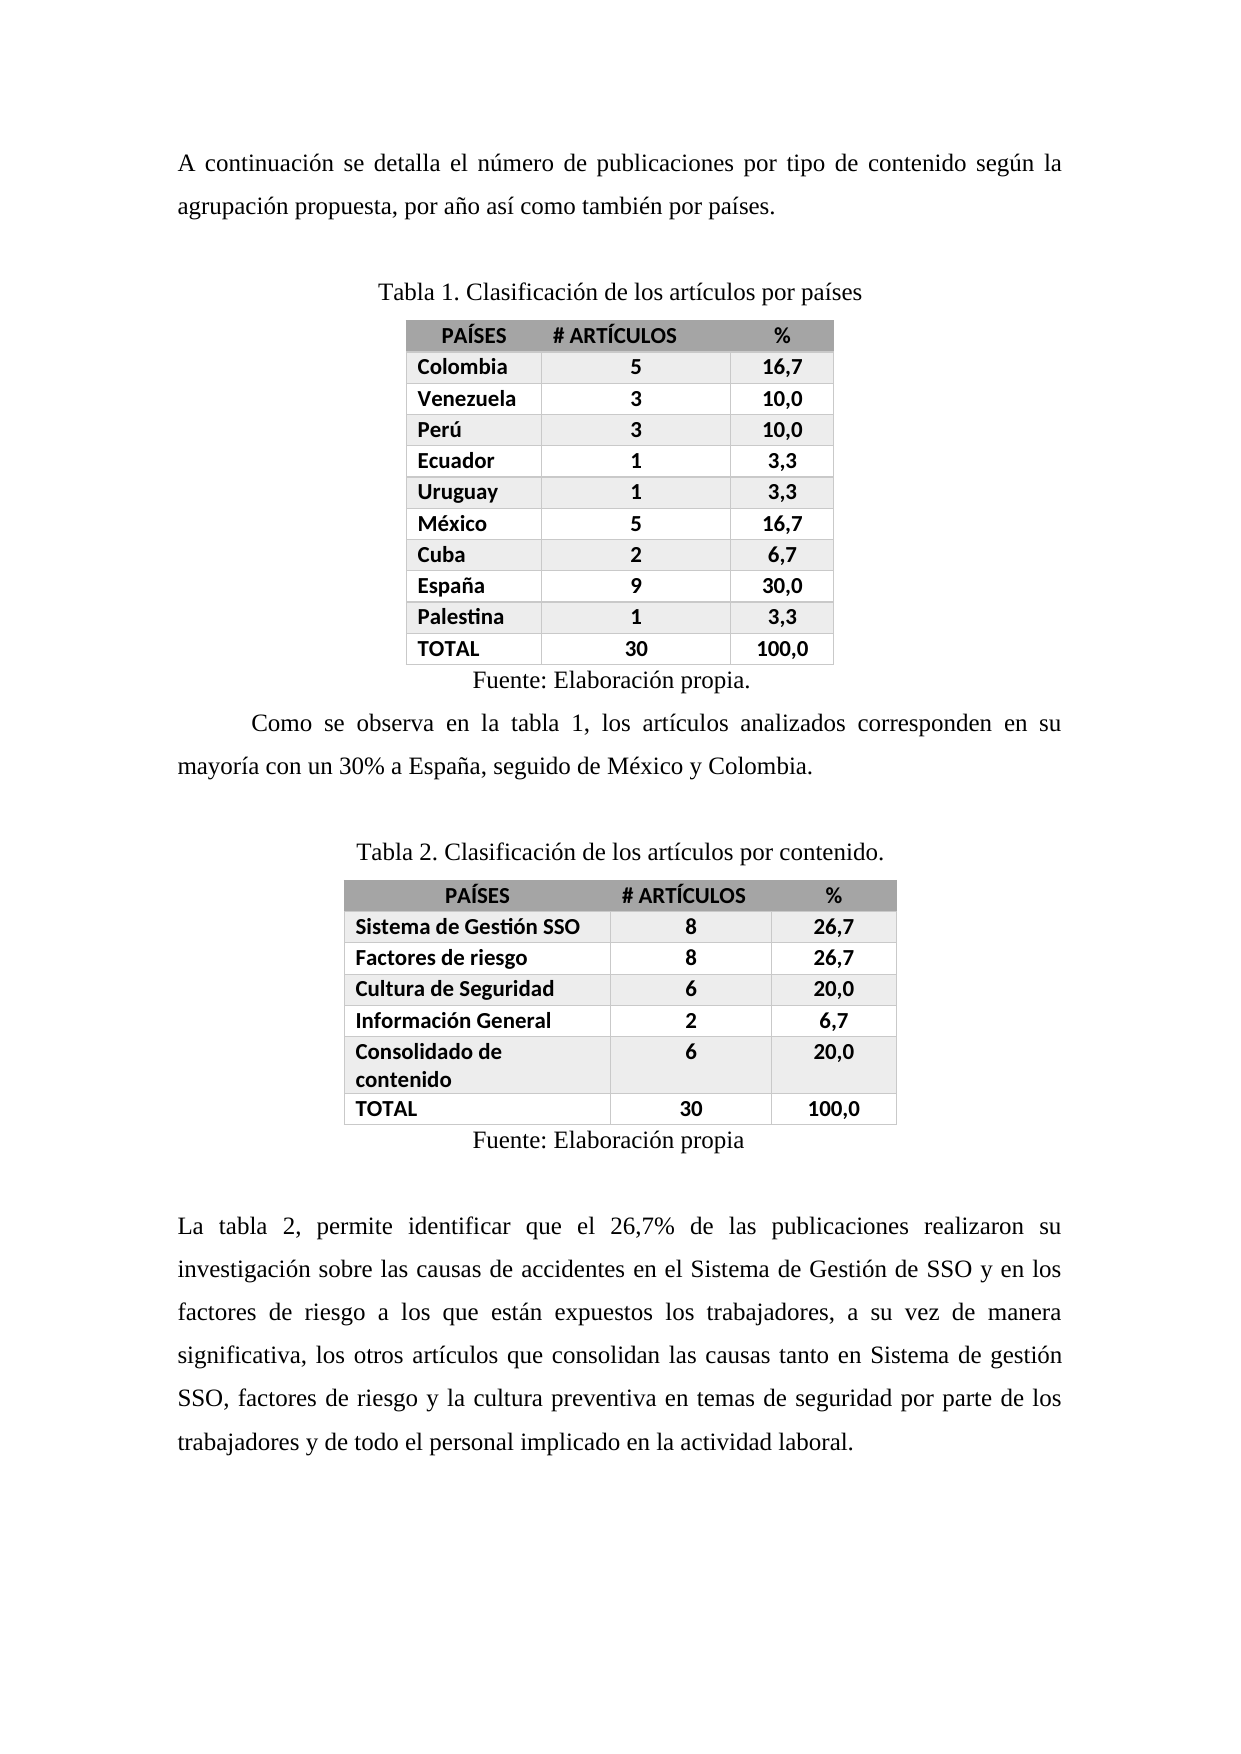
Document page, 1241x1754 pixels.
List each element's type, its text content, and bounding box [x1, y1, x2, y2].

table_header % [731, 321, 833, 351]
table_cell Venezuela [407, 384, 541, 414]
table_cell 6,7 [731, 540, 833, 570]
table_cell 3 [542, 384, 730, 414]
table_cell 20,0 [772, 975, 896, 1005]
table_cell 6,7 [772, 1006, 896, 1036]
table_cell 6 [611, 975, 771, 1005]
table_cell 16,7 [731, 509, 833, 539]
table_cell 2 [542, 540, 730, 570]
table_cell 100,0 [731, 634, 833, 664]
table_cell Palestina [407, 603, 541, 633]
table_header PAÍSES [345, 881, 610, 911]
table_cell Sistema de Gestión SSO [345, 912, 610, 942]
table_cell 8 [611, 912, 771, 942]
table_cell 5 [542, 353, 730, 383]
table_cell México [407, 509, 541, 539]
text Tabla 1. Clasificación de los artículos por países [177, 277, 1063, 306]
table_cell Cultura de Seguridad [345, 975, 610, 1005]
table_cell 3,3 [731, 603, 833, 633]
table_cell Uruguay [407, 478, 541, 508]
text Fuente: Elaboración propia. [177, 665, 1063, 694]
table_cell 26,7 [772, 943, 896, 973]
table_cell 3,3 [731, 478, 833, 508]
table_cell 20,0 [772, 1037, 896, 1093]
table_cell Factores de riesgo [345, 943, 610, 973]
table_cell TOTAL [407, 634, 541, 664]
table_cell 26,7 [772, 912, 896, 942]
table_cell Información General [345, 1006, 610, 1036]
table_cell 10,0 [731, 415, 833, 445]
table_cell 100,0 [772, 1094, 896, 1124]
table_cell TOTAL [345, 1094, 610, 1124]
table_cell 30 [611, 1094, 771, 1124]
text Tabla 2. Clasificación de los artículos por contenido. [177, 837, 1063, 865]
table_header # ARTÍCULOS [611, 881, 771, 911]
table_cell 1 [542, 478, 730, 508]
table_cell 16,7 [731, 353, 833, 383]
table_header % [772, 881, 896, 911]
table_cell 9 [542, 571, 730, 601]
table_cell 10,0 [731, 384, 833, 414]
table_cell 1 [542, 603, 730, 633]
table_cell 2 [611, 1006, 771, 1036]
table_cell 1 [542, 446, 730, 476]
table_header # ARTÍCULOS [542, 321, 730, 351]
table_cell 30,0 [731, 571, 833, 601]
table_cell 8 [611, 943, 771, 973]
table_cell Ecuador [407, 446, 541, 476]
table_cell Cuba [407, 540, 541, 570]
text Fuente: Elaboración propia [177, 1125, 1063, 1154]
table_cell España [407, 571, 541, 601]
table_cell 3,3 [731, 446, 833, 476]
table_cell Consolidado de contenido [345, 1037, 610, 1093]
table_cell 6 [611, 1037, 771, 1093]
text A continuación se detalla el número de publicaciones por tipo de contenido según la agrupación propuesta, por año así como también por países. [177, 148, 1063, 219]
table_cell 5 [542, 509, 730, 539]
table_cell Perú [407, 415, 541, 445]
text La tabla 2, permite identificar que el 26,7% de las publicaciones realizaron su investigación sobre las causas de accidentes en el Sistema de Gestión de SSO y en los factores de riesgo a los que están expuestos los trabajadores, a su vez de manera significativa, los otros artículos que consolidan las causas tanto en Sistema de gestión SSO, factores de riesgo y la cultura preventiva en temas de seguridad por parte de los trabajadores y de todo el personal implicado en la actividad laboral. [177, 1211, 1063, 1455]
table_header PAÍSES [407, 321, 541, 351]
text Como se observa en la tabla 1, los artículos analizados corresponden en su mayoría con un 30% a España, seguido de México y Colombia. [177, 708, 1063, 780]
table_cell 30 [542, 634, 730, 664]
table_cell Colombia [407, 353, 541, 383]
table_cell 3 [542, 415, 730, 445]
